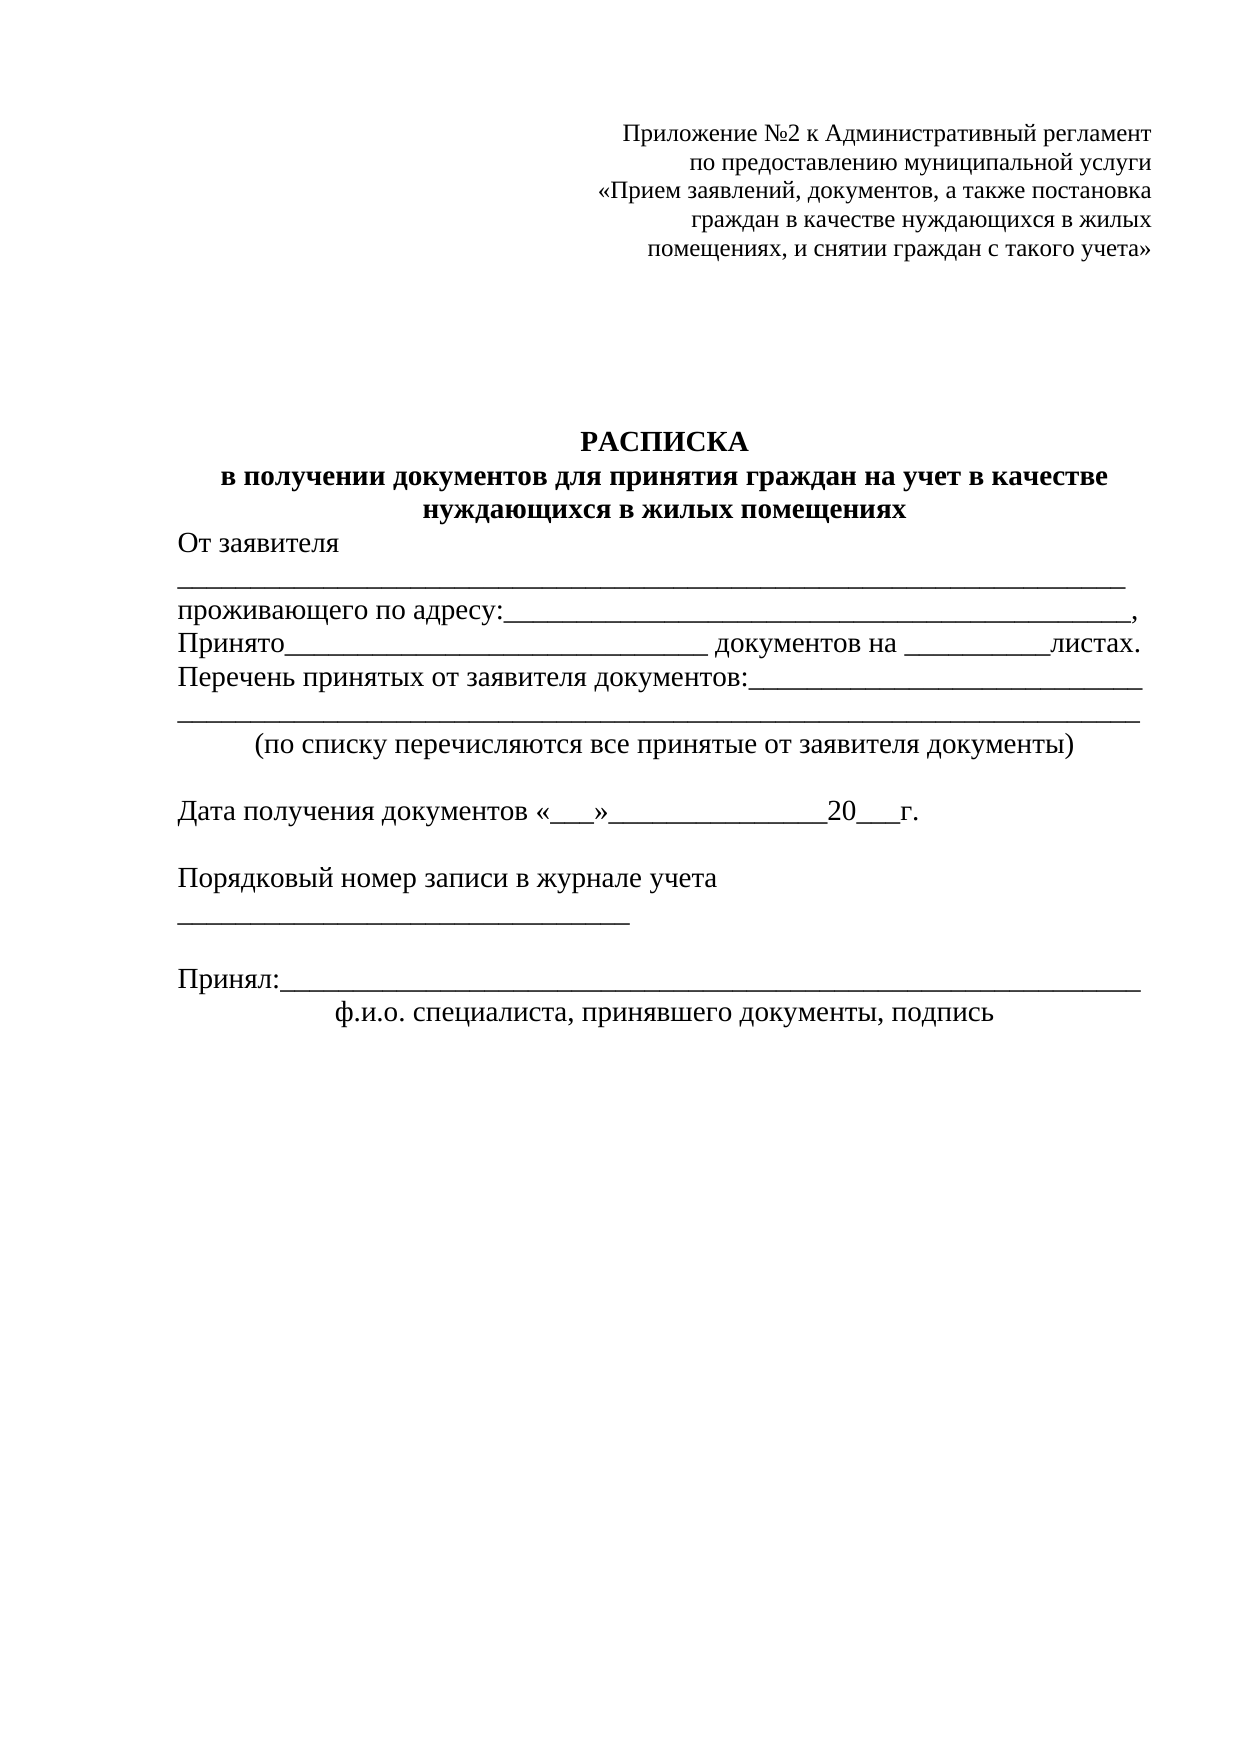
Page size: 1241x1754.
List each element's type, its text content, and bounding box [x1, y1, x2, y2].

text Перечень принятых от заявителя документов:___________________________ [177, 659, 1152, 692]
text __________________________________________________________________ [177, 692, 1152, 726]
text РАСПИСКА [177, 424, 1152, 458]
text Принято_____________________________ документов на __________листах. [177, 625, 1152, 659]
text по предоставлению муниципальной услуги [177, 147, 1152, 176]
text Приложение №2 к Административный регламент [177, 118, 1152, 147]
text От заявителя _________________________________________________________________ проживающего по адресу:___________________________________________, [177, 525, 1152, 625]
text Принял:___________________________________________________________ [177, 961, 1152, 994]
text Дата получения документов «___»_______________20___г. [177, 793, 1152, 827]
text ф.и.о. специалиста, принявшего документы, подпись [177, 994, 1152, 1028]
text в получении документов для принятия граждан на учет в качестве нуждающихся в жилых помещениях [177, 458, 1152, 525]
text помещениях, и снятии граждан с такого учета» [177, 233, 1152, 262]
text «Прием заявлений, документов, а также постановка [177, 176, 1152, 204]
text (по списку перечисляются все принятые от заявителя документы) [177, 726, 1152, 759]
text Порядковый номер записи в журнале учета _______________________________ [177, 860, 1152, 927]
text граждан в качестве нуждающихся в жилых [177, 204, 1152, 233]
